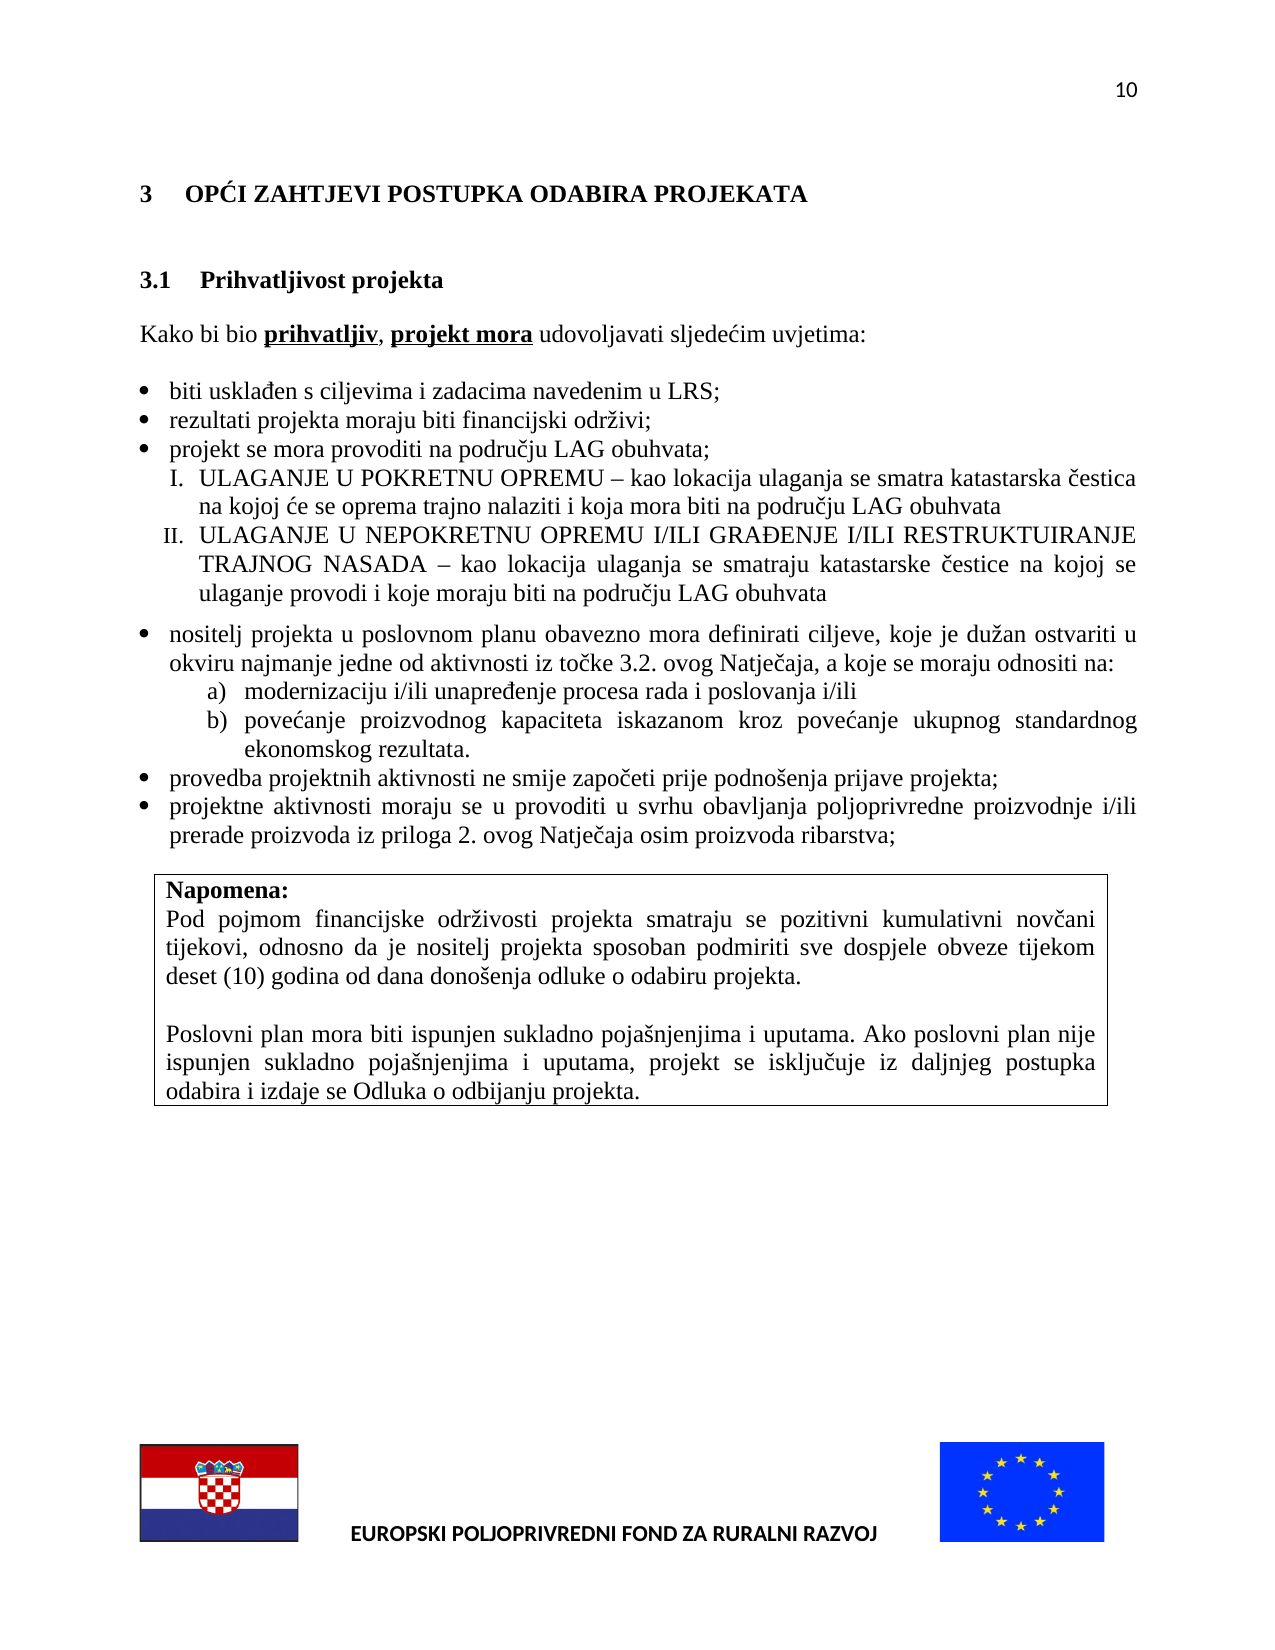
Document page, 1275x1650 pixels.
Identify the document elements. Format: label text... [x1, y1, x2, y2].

subtitle OPĆI ZAHTJEVI POSTUPKA ODABIRA PROJEKATA [139, 179, 1137, 208]
list modernizaciju i/ili unapređenje procesa rada i poslovanja i/ili [207, 676, 1137, 705]
picture [939, 1442, 1105, 1542]
table_header Napomena: Pod pojmom financijske održivosti projekta smatraju se pozitivni kumulativni novčani tijekovi, odnosno da je nositelj projekta sposoban podmiriti sve dospjele obveze tijekom deset (10) godina od dana donošenja odluke o odabiru projekta. Poslovni plan mora biti ispunjen sukladno pojašnjenjima i uputama. Ako poslovni plan nije ispunjen sukladno pojašnjenjima i uputama, projekt se isključuje iz daljnjeg postupka odabira i izdaje se Odluka o odbijanju projekta. [155, 875, 1107, 1105]
list ULAGANJE U NEPOKRETNU OPREMU I/ILI GRAĐENJE I/ILI RESTRUKTUIRANJE TRAJNOG NASADA – kao lokacija ulaganja se smatraju katastarske čestice na kojoj se ulaganje provodi i koje moraju biti na području LAG obuhvata [184, 520, 1137, 606]
picture [139, 1444, 299, 1542]
subtitle Prihvatljivost projekta [139, 265, 1137, 294]
list biti usklađen s ciljevima i zadacima navedenim u LRS; [139, 376, 1137, 405]
list projektne aktivnosti moraju se u provoditi u svrhu obavljanja poljoprivredne proizvodnje i/ili prerade proizvoda iz priloga 2. ovog Natječaja osim proizvoda ribarstva; [139, 791, 1137, 849]
list povećanje proizvodnog kapaciteta iskazanom kroz povećanje ukupnog standardnog ekonomskog rezultata. [207, 705, 1137, 763]
list projekt se mora provoditi na području LAG obuhvata; [139, 434, 1137, 463]
list provedba projektnih aktivnosti ne smije započeti prije podnošenja prijave projekta; [139, 763, 1137, 791]
list nositelj projekta u poslovnom planu obavezno mora definirati ciljeve, koje je dužan ostvariti u okviru najmanje jedne od aktivnosti iz točke 3.2. ovog Natječaja, a koje se moraju odnositi na: [139, 619, 1137, 676]
list ULAGANJE U POKRETNU OPREMU – kao lokacija ulaganja se smatra katastarska čestica na kojoj će se oprema trajno nalaziti i koja mora biti na području LAG obuhvata [184, 463, 1137, 520]
text Kako bi bio prihvatljiv, projekt mora udovoljavati sljedećim uvjetima: [139, 319, 1137, 348]
list rezultati projekta moraju biti financijski održivi; [139, 405, 1137, 434]
